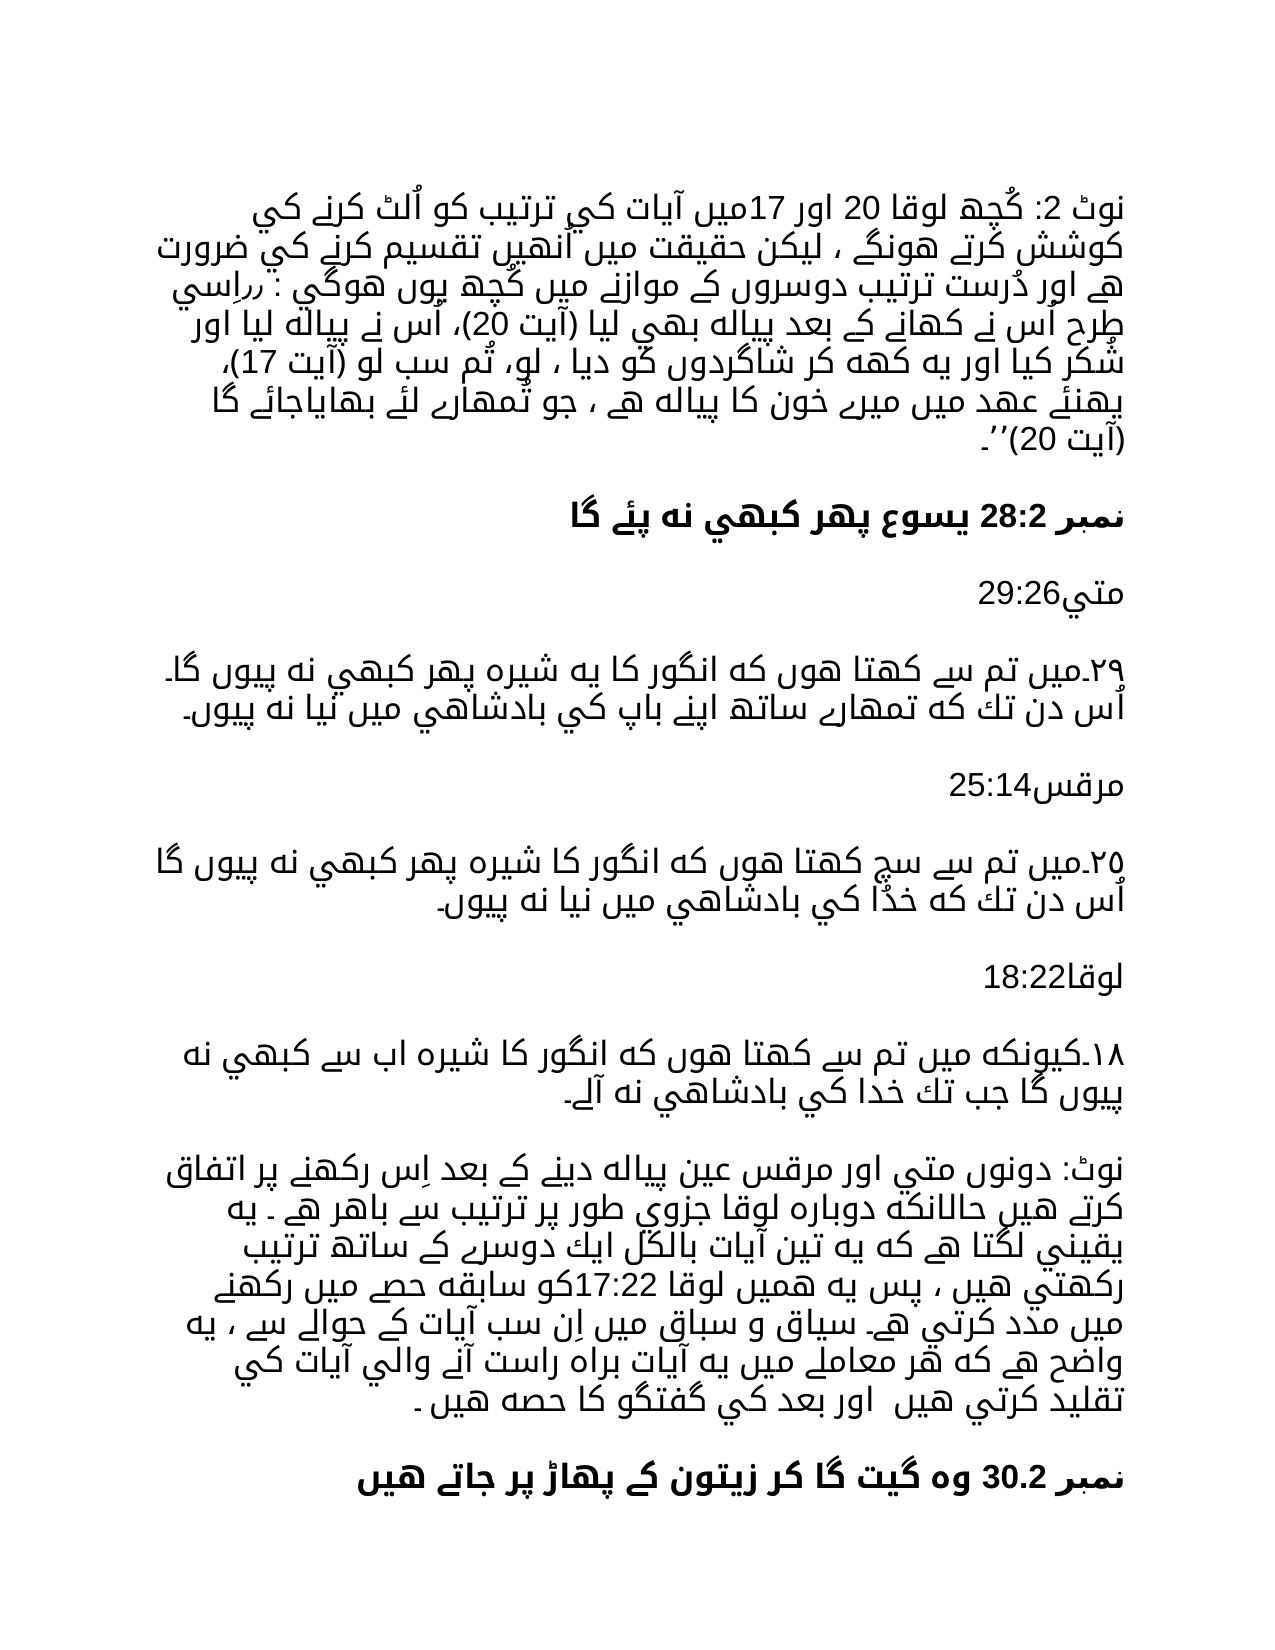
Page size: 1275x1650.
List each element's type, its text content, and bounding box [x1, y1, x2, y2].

text متي29:26 [150, 534, 1125, 611]
text ١٨۔كيونكه ميں تم سے كهتا هوں كه انگور كا شيره اب سے كبھي نه پيوں گا جب تك خدا كي بادشاهي نه آلے۔ [150, 996, 1125, 1111]
text نوٹ: دونوں متي اور مرقس عين پياله دينے كے بعد اِس ركھنے پر اتفاق كرتے هيں حالانكه دوباره لوقا جزوي طور پر ترتيب سے باهر هے ۔ يه يقيني لگتا هے كه يه تين آيات بالكل ايك دوسرے كے ساتھ ترتيب ركھتي هيں ، پس يه هميں لوقا 17:22كو سابقه حصے ميں ركھنے ميں مدد كرتي هے۔ سياق و سباق ميں اِن سب آيات كے حوالے سے ، يه واضح هے كه هر معاملے ميں يه آيات براه راست آنے والي آيات كي تقليد كرتي هيں اور بعد كي گفتگو كا حصه هيں ۔ [150, 1111, 1125, 1418]
text مرقس25:14 [150, 727, 1125, 803]
text نمبر 30.2 وه گيت گا كر زيتون كے پهاڑ پر جاتے هيں [150, 1418, 1125, 1495]
text ٢٥۔ميں تم سے سچ كهتا هوں كه انگور كا شيره پھر كبھي نه پيوں گا اُس دن تك كه خدُا كي بادشاهي ميں نيا نه پيوں۔ [150, 803, 1125, 919]
text نمبر 28:2 يسوع پھر كبھي نه پئے گا [150, 457, 1125, 534]
text نوٹ 2: كُچھ لوقا 20 اور 17ميں آيات كي ترتيب كو اُلٹ كرنے كي كوشش كرتے هونگے ، ليكن حقيقت ميں اُنهيں تقسيم كرنے كي ضرورت هے اور دُرست ترتيب دوسروں كے موازنے ميں كُچھ يوں هوگي : ٫٫اِسي طرح اُس نے كھانے كے بعد پياله بھي ليا ﴿آيت 20﴾، اُس نے پياله ليا اور شُكر كيا اور يه كهه كر شاگردوں كو ديا ، لو، تُم سب لو ﴿آيت 17﴾، يهنئے عهد ميں ميرے خون كا پياله هے ، جو تُمهارے لئے بهاياجائے گا ﴿آيت 20﴾٬٬۔ [150, 150, 1125, 457]
text لوقا18:22 [150, 919, 1125, 996]
text ٢٩۔ميں تم سے كهتا هوں كه انگور كا يه شيره پھر كبھي نه پيوں گا۔ اُس دن تك كه تمهارے ساتھ اپنے باپ كي بادشاهي ميں نيا نه پيوں۔ [150, 611, 1125, 727]
